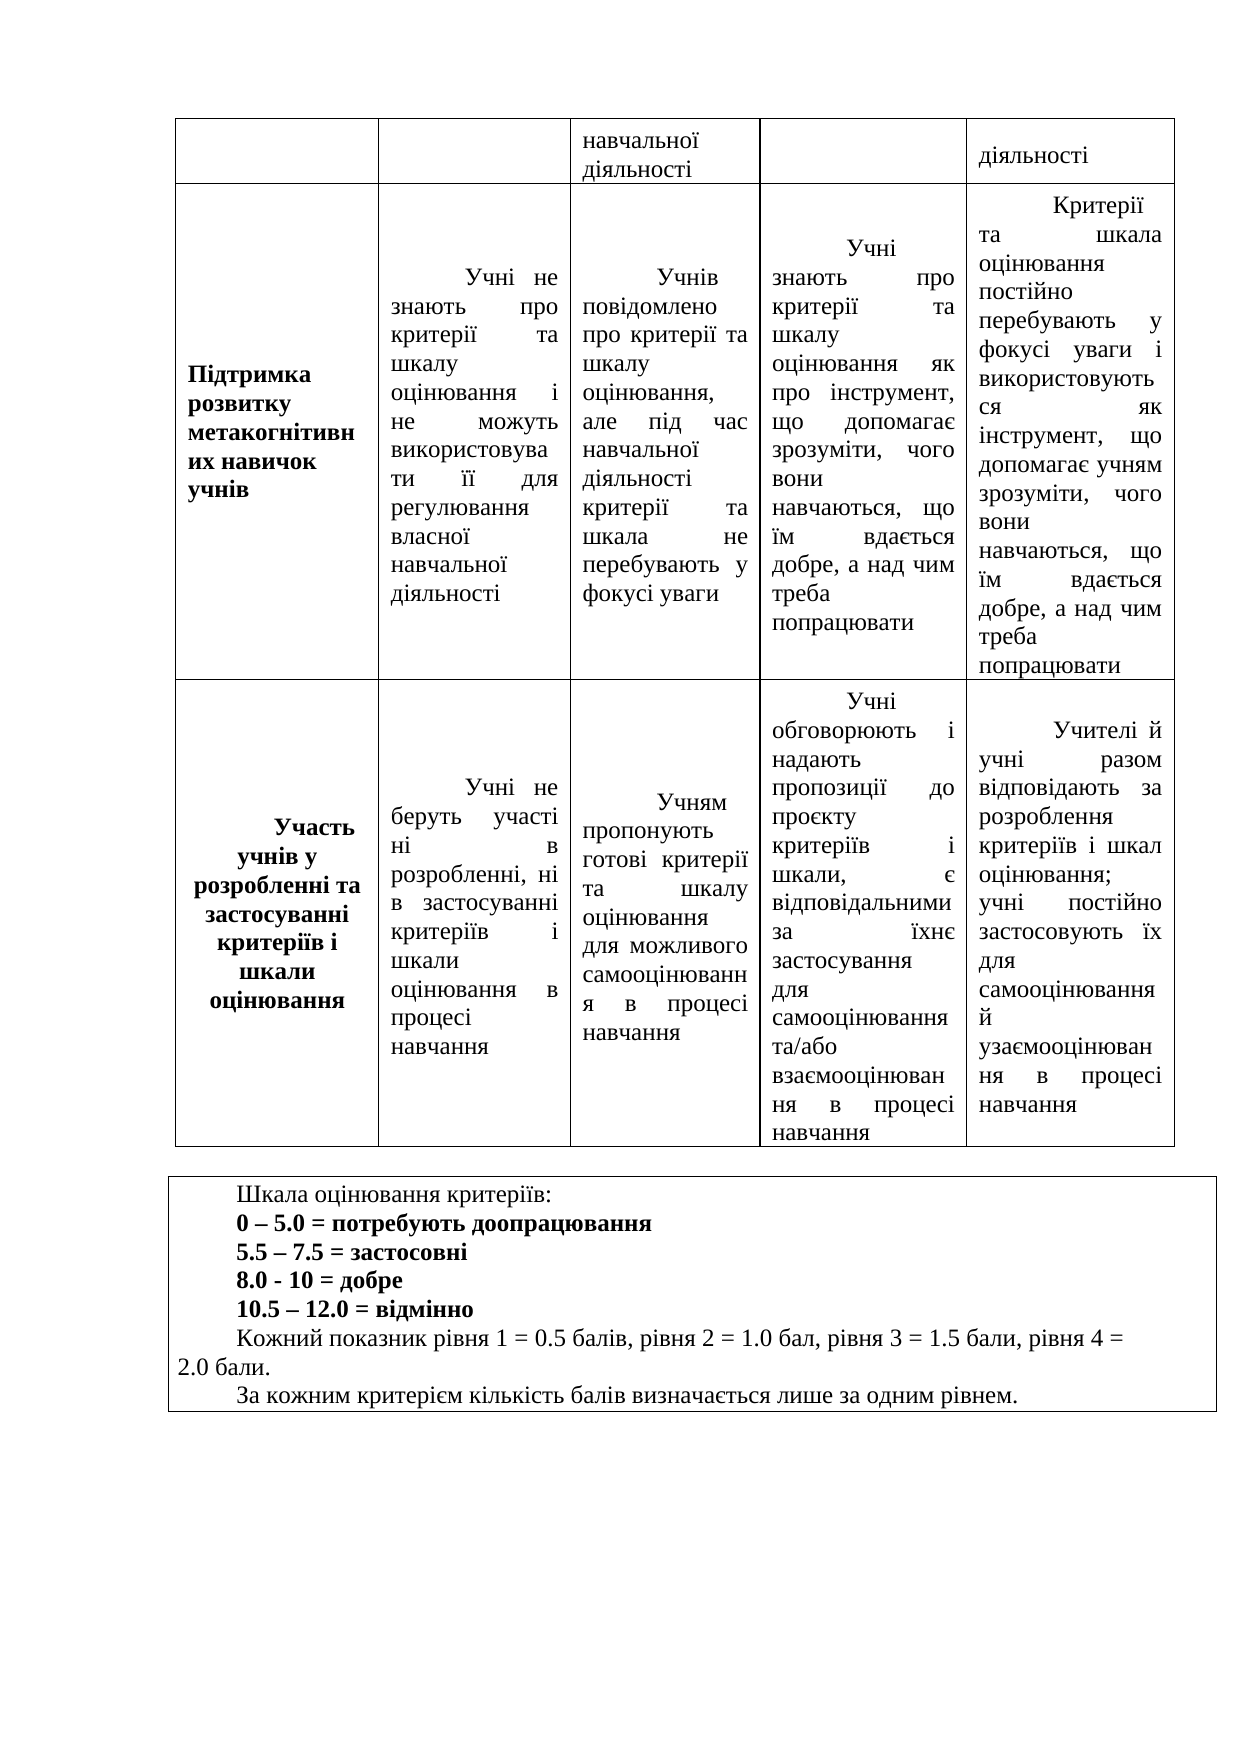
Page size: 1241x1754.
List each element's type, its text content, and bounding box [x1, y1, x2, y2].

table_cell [967, 119, 1174, 183]
table_cell Учні не беруть участі ні в розробленні, ні в застосуванні критеріїв і шкали оцінювання в процесі навчання [379, 680, 570, 1146]
table_cell Критерії та шкала оцінювання постійно перебувають у фокусі уваги і використовуються як інструмент, що допомагає учням зрозуміти, чого вони навчаються, що їм вдається добре, а над чим треба попрацювати [967, 184, 1174, 679]
text 5.5 – 7.5 = застосовні [177, 1237, 1152, 1265]
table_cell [379, 119, 570, 183]
text За кожним критерієм кількість балів визначається лише за одним рівнем. [169, 1380, 1216, 1411]
table_cell Учні знають про критерії та шкалу оцінювання як про інструмент, що допомагає зрозуміти, чого вони навчаються, що їм вдається добре, а над чим треба попрацювати [761, 184, 966, 679]
table_cell Учні обговорюють і надають пропозиції до проєкту критеріїв і шкали, є відповідальними за їхнє застосування для самооцінювання та/або взаємооцінювання в процесі навчання [761, 680, 966, 1146]
text 0 – 5.0 = потребують доопрацювання [177, 1208, 1152, 1237]
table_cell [571, 119, 759, 183]
table_cell Учні не знають про критерії та шкалу оцінювання і не можуть використовувати її для регулювання власної навчальної діяльності [379, 184, 570, 679]
text Шкала оцінювання критеріїв: [169, 1177, 1216, 1208]
text 8.0 - 10 = добре [177, 1265, 1152, 1294]
table_cell Участь учнів у розробленні та застосуванні критеріїв і шкали оцінювання [176, 680, 378, 1146]
text 10.5 – 12.0 = відмінно [177, 1294, 1152, 1323]
table_cell Учням пропонують готові критерії та шкалу оцінювання для можливого самооцінювання в процесі навчання [571, 680, 759, 1146]
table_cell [176, 119, 378, 183]
table_cell Учнів повідомлено про критерії та шкалу оцінювання, але під час навчальної діяльності критерії та шкала не перебувають у фокусі уваги [571, 184, 759, 679]
text Кожний показник рівня 1 = 0.5 балів, рівня 2 = 1.0 бал, рівня 3 = 1.5 бали, рівня 4 = 2.0 бали. [177, 1323, 1152, 1380]
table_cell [761, 119, 966, 183]
table_cell Підтримка розвитку метакогнітивних навичок учнів [176, 184, 378, 679]
table_cell Учителі й учні разом відповідають за розроблення критеріїв і шкал оцінювання; учні постійно застосовують їх для самооцінювання й узаємооцінювання в процесі навчання [967, 680, 1174, 1146]
